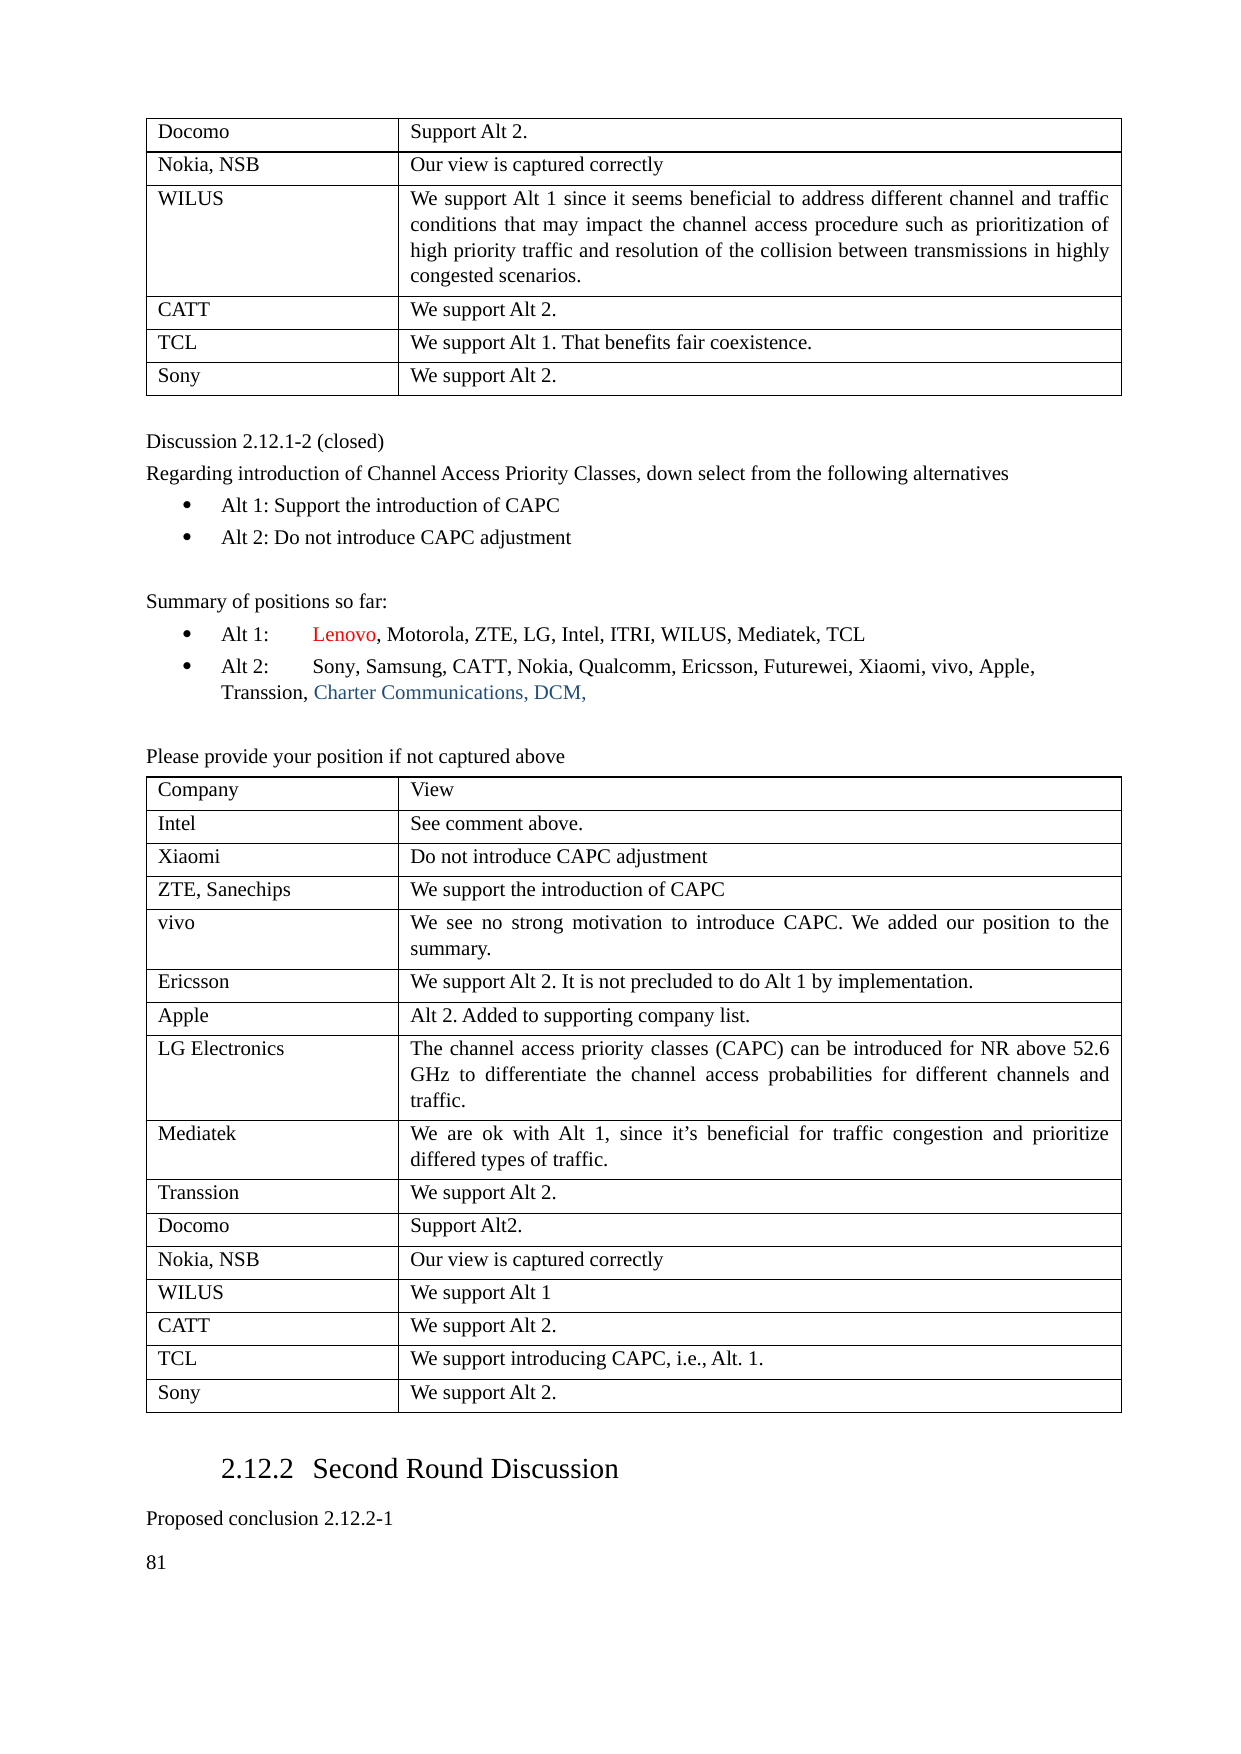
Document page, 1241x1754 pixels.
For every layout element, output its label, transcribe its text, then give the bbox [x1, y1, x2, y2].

table_cell Ericsson [147, 970, 398, 1002]
table_cell We are ok with Alt 1, since it’s beneficial for traffic congestion and prioritize differed types of traffic. [399, 1121, 1121, 1179]
table_cell CATT [147, 297, 398, 329]
table_cell We see no strong motivation to introduce CAPC. We added our position to the summary. [399, 910, 1121, 968]
table_cell Our view is captured correctly [399, 153, 1121, 184]
table_cell Mediatek [147, 1121, 398, 1179]
table_cell ZTE, Sanechips [147, 877, 398, 909]
table_cell We support Alt 2. [399, 1380, 1121, 1412]
table_cell We support Alt 2. [399, 1313, 1121, 1345]
table_cell We support Alt 1. That benefits fair coexistence. [399, 330, 1121, 362]
table_header Company [147, 778, 398, 809]
table_cell The channel access priority classes (CAPC) can be introduced for NR above 52.6 GHz to differentiate the channel access probabilities for different channels and traffic. [399, 1036, 1121, 1120]
table_cell Xiaomi [147, 844, 398, 876]
table_cell See comment above. [399, 811, 1121, 843]
table_cell Docomo [147, 1214, 398, 1246]
list Alt 1: Lenovo, Motorola, ZTE, LG, Intel, ITRI, WILUS, Mediatek, TCL [183, 622, 1122, 646]
table_cell Our view is captured correctly [399, 1247, 1121, 1279]
table_cell CATT [147, 1313, 398, 1345]
table_cell We support the introduction of CAPC [399, 877, 1121, 909]
table_cell Sony [147, 1380, 398, 1412]
list Alt 2: Sony, Samsung, CATT, Nokia, Qualcomm, Ericsson, Futurewei, Xiaomi, vivo, Apple, Transsion, Charter Communications, DCM, [183, 654, 1122, 704]
table_cell TCL [147, 330, 398, 362]
table_cell We support Alt 2. [399, 297, 1121, 329]
list Alt 2: Do not introduce CAPC adjustment [183, 525, 1122, 549]
table_cell We support introducing CAPC, i.e., Alt. 1. [399, 1346, 1121, 1378]
text Please provide your position if not captured above [146, 744, 1122, 768]
text Regarding introduction of Channel Access Priority Classes, down select from the following alternatives [146, 461, 1122, 485]
table_cell Docomo [147, 119, 398, 151]
list Alt 1: Support the introduction of CAPC [183, 493, 1122, 517]
table_cell Nokia, NSB [147, 153, 398, 184]
table_header View [399, 778, 1121, 809]
table_cell Alt 2. Added to supporting company list. [399, 1003, 1121, 1035]
subtitle Second Round Discussion [221, 1451, 1122, 1485]
table_cell Sony [147, 363, 398, 395]
text Discussion 2.12.1-2 (closed) [146, 428, 1122, 453]
table_cell Intel [147, 811, 398, 843]
table_cell We support Alt 2. It is not precluded to do Alt 1 by implementation. [399, 970, 1121, 1002]
table_cell Transsion [147, 1180, 398, 1212]
text Proposed conclusion 2.12.2-1 [146, 1506, 1122, 1530]
table_cell Do not introduce CAPC adjustment [399, 844, 1121, 876]
table_cell LG Electronics [147, 1036, 398, 1120]
table_cell vivo [147, 910, 398, 968]
table_cell WILUS [147, 1280, 398, 1312]
table_cell Support Alt 2. [399, 119, 1121, 151]
table_cell TCL [147, 1346, 398, 1378]
text Summary of positions so far: [146, 589, 1122, 613]
table_cell We support Alt 2. [399, 363, 1121, 395]
table_cell We support Alt 1 since it seems beneficial to address different channel and traffic conditions that may impact the channel access procedure such as prioritization of high priority traffic and resolution of the collision between transmissions in highly congested scenarios. [399, 186, 1121, 296]
table_cell We support Alt 1 [399, 1280, 1121, 1312]
table_cell We support Alt 2. [399, 1180, 1121, 1212]
table_cell Nokia, NSB [147, 1247, 398, 1279]
table_cell WILUS [147, 186, 398, 296]
table_cell Apple [147, 1003, 398, 1035]
table_cell Support Alt2. [399, 1214, 1121, 1246]
